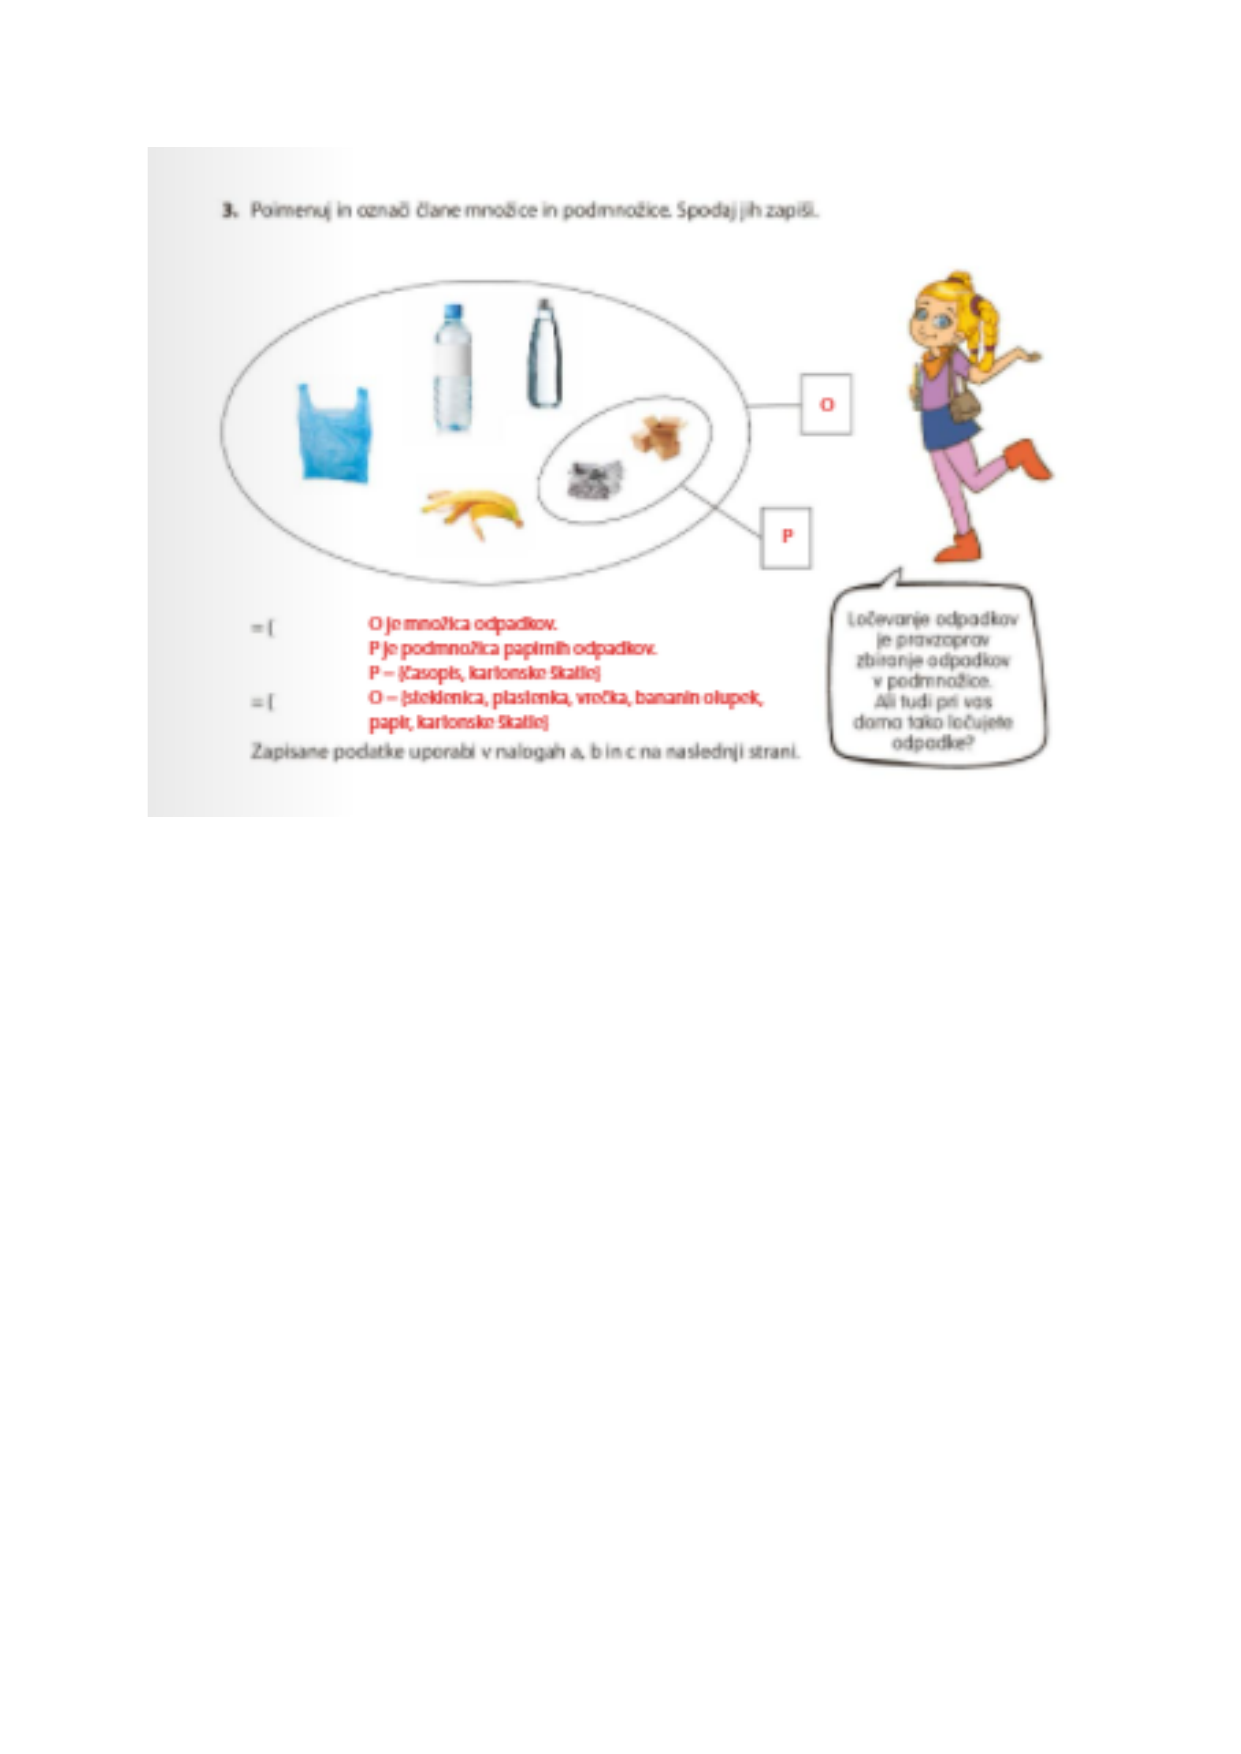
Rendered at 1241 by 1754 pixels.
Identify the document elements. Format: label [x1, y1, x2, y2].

picture [147, 147, 1072, 817]
